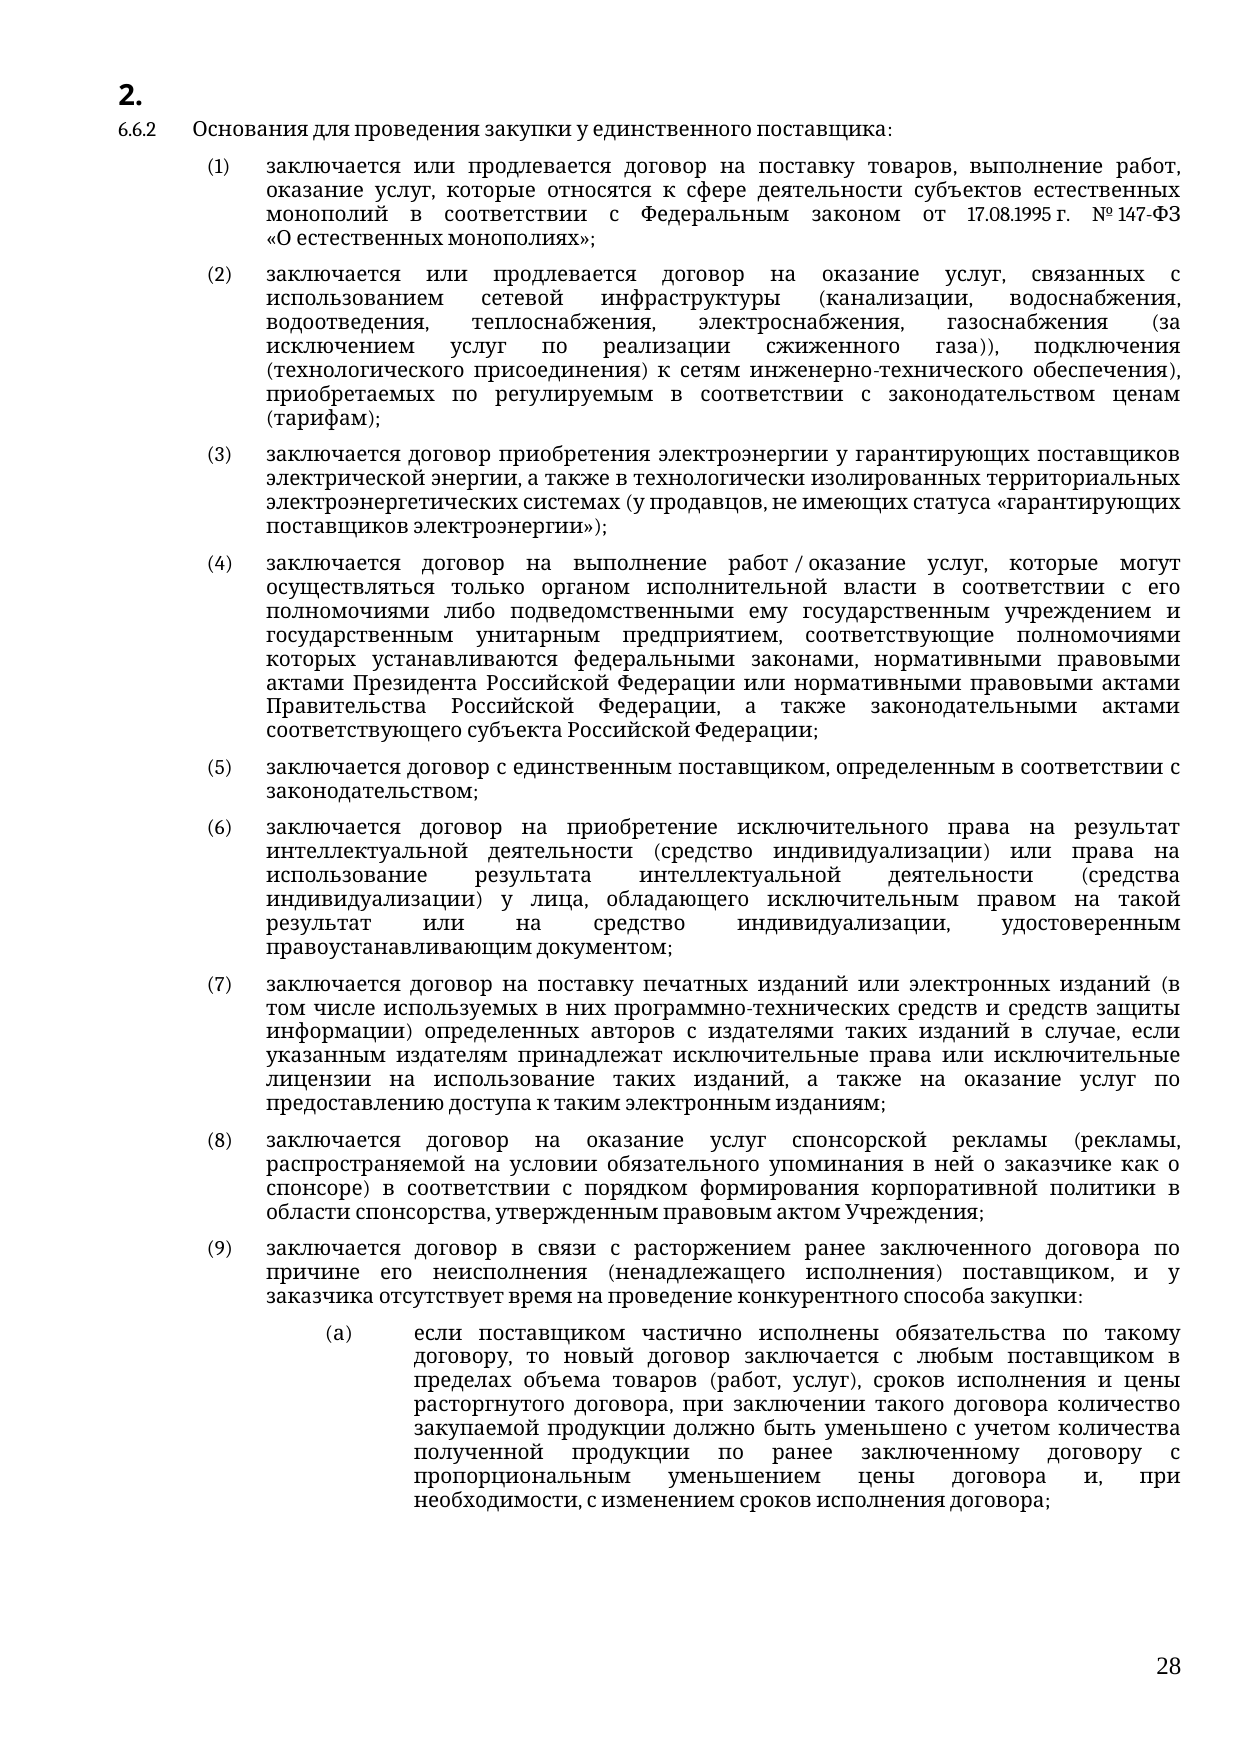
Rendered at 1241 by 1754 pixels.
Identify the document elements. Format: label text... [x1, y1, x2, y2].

list заключается договор на поставку печатных изданий или электронных изданий (в том числе используемых в них программно-технических средств и средств защиты информации) определенных авторов с издателями таких изданий в случае, если указанным издателям принадлежат исключительные права или исключительные лицензии на использование таких изданий, а также на оказание услуг по предоставлению доступа к таким электронным изданиям; [207, 972, 1181, 1116]
list заключается договор в связи с расторжением ранее заключенного договора по причине его неисполнения (ненадлежащего исполнения) поставщиком, и у заказчика отсутствует время на проведение конкурентного способа закупки: [207, 1237, 1181, 1309]
list заключается договор приобретения электроэнергии у гарантирующих поставщиков электрической энергии, а также в технологически изолированных территориальных электроэнергетических системах (у продавцов, не имеющих статуса «гарантирующих поставщиков электроэнергии»); [207, 443, 1181, 539]
list Основания для проведения закупки у единственного поставщика: [118, 118, 1181, 142]
list если поставщиком частично исполнены обязательства по такому договору, то новый договор заключается с любым поставщиком в пределах объема товаров (работ, услуг), сроков исполнения и цены расторгнутого договора, при заключении такого договора количество закупаемой продукции должно быть уменьшено с учетом количества полученной продукции по ранее заключенному договору с пропорциональным уменьшением цены договора и, при необходимости, с изменением сроков исполнения договора; [325, 1321, 1181, 1513]
list заключается договор с единственным поставщиком, определенным в соответствии с законодательством; [207, 756, 1181, 803]
list заключается договор на приобретение исключительного права на результат интеллектуальной деятельности (средство индивидуализации) или права на использование результата интеллектуальной деятельности (средства индивидуализации) у лица, обладающего исключительным правом на такой результат или на средство индивидуализации, удостоверенным правоустанавливающим документом; [207, 816, 1181, 960]
list заключается или продлевается договор на оказание услуг, связанных с использованием сетевой инфраструктуры (канализации, водоснабжения, водоотведения, теплоснабжения, электроснабжения, газоснабжения (за исключением услуг по реализации сжиженного газа)), подключения (технологического присоединения) к сетям инженерно-технического обеспечения), приобретаемых по регулируемым в соответствии с законодательством ценам (тарифам); [207, 263, 1181, 431]
list заключается договор на оказание услуг спонсорской рекламы (рекламы, распространяемой на условии обязательного упоминания в ней о заказчике как о спонсоре) в соответствии с порядком формирования корпоративной политики в области спонсорства, утвержденным правовым актом Учреждения; [207, 1128, 1181, 1224]
list заключается договор на выполнение работ / оказание услуг, которые могут осуществляться только органом исполнительной власти в соответствии с его полномочиями либо подведомственными ему государственным учреждением и государственным унитарным предприятием, соответствующие полномочиями которых устанавливаются федеральными законами, нормативными правовыми актами Президента Российской Федерации или нормативными правовыми актами Правительства Российской Федерации, а также законодательными актами соответствующего субъекта Российской Федерации; [207, 551, 1181, 743]
list заключается или продлевается договор на поставку товаров, выполнение работ, оказание услуг, которые относятся к сфере деятельности субъектов естественных монополий в соответствии с Федеральным законом от 17.08.1995 г. № 147-ФЗ «О естественных монополиях»; [207, 154, 1181, 250]
